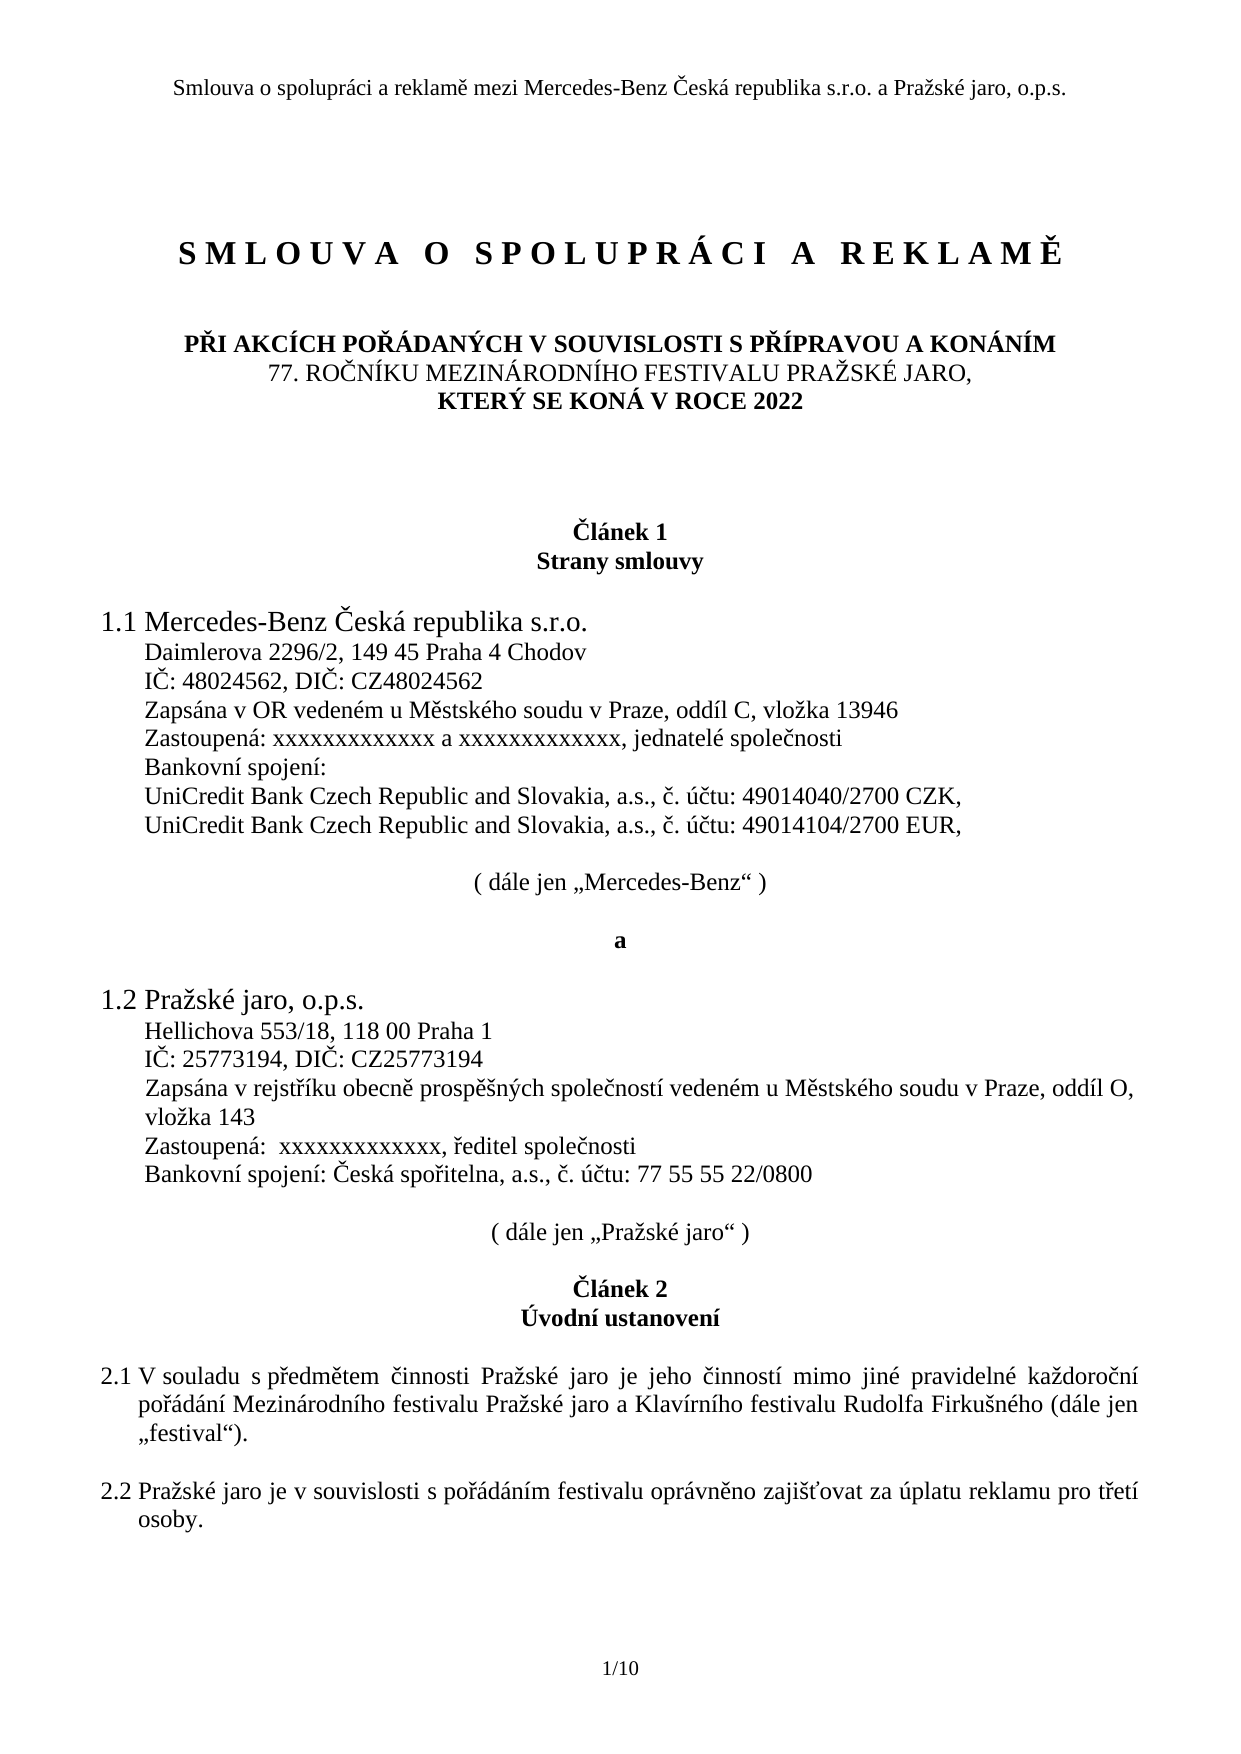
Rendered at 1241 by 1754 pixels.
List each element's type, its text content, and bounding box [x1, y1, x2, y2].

text ( dále jen „Pražské jaro“ ) [100, 1188, 1140, 1246]
text Úvodní ustanovení [100, 1303, 1140, 1332]
text UniCredit Bank Czech Republic and Slovakia, a.s., č. účtu: 49014104/2700 EUR, [144, 810, 1140, 838]
text 1.2 Pražské jaro, o.p.s. [100, 982, 1140, 1016]
text Zapsána v OR vedeném u Městského soudu v Praze, oddíl C, vložka 13946 [100, 695, 1140, 723]
text 77. ROČNÍKU MEZINÁRODNÍHO FESTIVALU PRAŽSKÉ JARO, [100, 358, 1140, 386]
text IČ: 25773194, DIČ: CZ25773194 [100, 1044, 1140, 1073]
subtitle V souladu s předmětem činnosti Pražské jaro je jeho činností mimo jiné pravidelné každoroční pořádání Mezinárodního festivalu Pražské jaro a Klavírního festivalu Rudolfa Firkušného (dále jen „festival“). [100, 1361, 1140, 1447]
text Bankovní spojení: [144, 752, 1140, 781]
text Zapsána v rejstříku obecně prospěšných společností vedeném u Městského soudu v Praze, oddíl O, vložka 143 [145, 1073, 1140, 1131]
text S M L O U V A O S P O L U P R Á C I A R E K L A M Ě [100, 233, 1140, 271]
text Zastoupená: xxxxxxxxxxxxx a xxxxxxxxxxxxx, jednatelé společnosti [144, 723, 1140, 752]
text ( dále jen „Mercedes-Benz“ ) [100, 867, 1140, 896]
subtitle Článek 2 [100, 1274, 1140, 1303]
text Bankovní spojení: Česká spořitelna, a.s., č. účtu: 77 55 55 22/0800 [100, 1159, 1140, 1188]
text UniCredit Bank Czech Republic and Slovakia, a.s., č. účtu: 49014040/2700 CZK, [144, 781, 1140, 810]
text 1.1 Mercedes-Benz Česká republika s.r.o. [100, 604, 1140, 637]
text Daimlerova 2296/2, 149 45 Praha 4 Chodov [100, 637, 1140, 666]
subtitle Článek 1 [100, 517, 1140, 546]
text Zastoupená: xxxxxxxxxxxxx, ředitel společnosti [100, 1131, 1140, 1159]
text IČ: 48024562, DIČ: CZ48024562 [100, 666, 1140, 695]
text a [100, 925, 1140, 953]
text Hellichova 553/18, 118 00 Praha 1 [100, 1016, 1140, 1044]
text KTERÝ SE KONÁ V ROCE 2022 [100, 386, 1140, 449]
subtitle Pražské jaro je v souvislosti s pořádáním festivalu oprávněno zajišťovat za úplatu reklamu pro třetí osoby. [100, 1476, 1140, 1533]
text PŘI AKCÍCH POŘÁDANÝCH V SOUVISLOSTI S PŘÍPRAVOU A KONÁNÍM [100, 329, 1140, 358]
subtitle Strany smlouvy [100, 546, 1140, 575]
